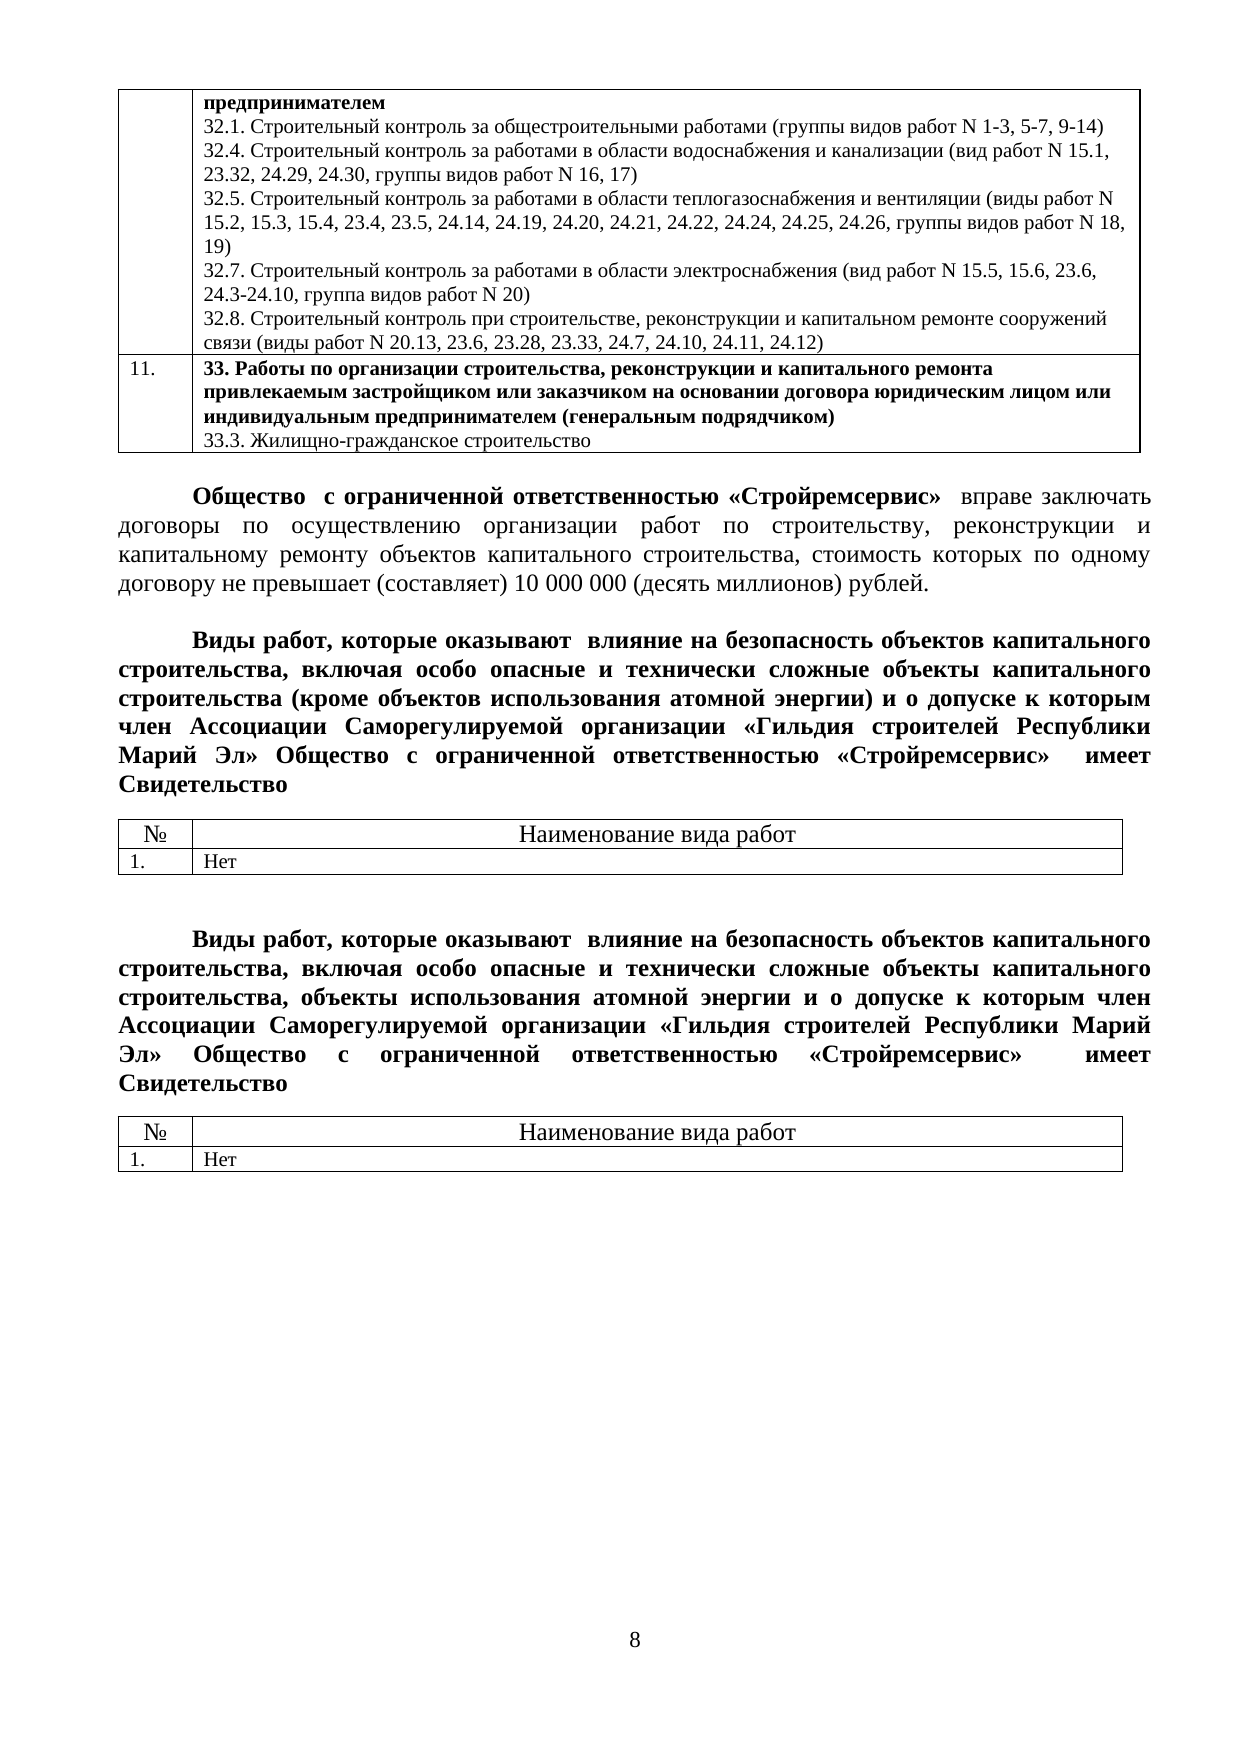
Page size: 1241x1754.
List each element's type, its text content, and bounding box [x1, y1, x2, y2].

text Общество с ограниченной ответственностью «Стройремсервис» вправе заключать договоры по осуществлению организации работ по строительству, реконструкции и капитальному ремонту объектов капитального строительства, стоимость которых по одному договору не превышает (составляет) 10 000 000 (десять миллионов) рублей. [118, 481, 1152, 596]
table_cell Нет [193, 849, 1122, 873]
table_header Наименование вида работ [193, 1117, 1122, 1146]
text Виды работ, которые оказывают влияние на безопасность объектов капитального строительства, включая особо опасные и технически сложные объекты капитального строительства, объекты использования атомной энергии и о допуске к которым член Ассоциации Саморегулируемой организации «Гильдия строителей Республики Марий Эл» Общество с ограниченной ответственностью «Стройремсервис» имеет Свидетельство [118, 924, 1152, 1097]
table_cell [193, 90, 1139, 354]
table_cell 1. [119, 849, 192, 873]
table_cell 1. [119, 1147, 192, 1171]
table_cell 33. Работы по организации строительства, реконструкции и капитального ремонта привлекаемым застройщиком или заказчиком на основании договора юридическим лицом или индивидуальным предпринимателем (генеральным подрядчиком) 33.3. Жилищно-гражданское строительство [193, 355, 1139, 452]
table_header № [119, 1117, 192, 1146]
text Виды работ, которые оказывают влияние на безопасность объектов капитального строительства, включая особо опасные и технически сложные объекты капитального строительства (кроме объектов использования атомной энергии) и о допуске к которым член Ассоциации Саморегулируемой организации «Гильдия строителей Республики Марий Эл» Общество с ограниченной ответственностью «Стройремсервис» имеет Свидетельство [118, 625, 1152, 798]
table_cell [119, 355, 192, 452]
table_header Наименование вида работ [193, 820, 1122, 848]
table_header № [119, 820, 192, 848]
table_cell Нет [193, 1147, 1122, 1171]
table_cell [119, 90, 192, 354]
